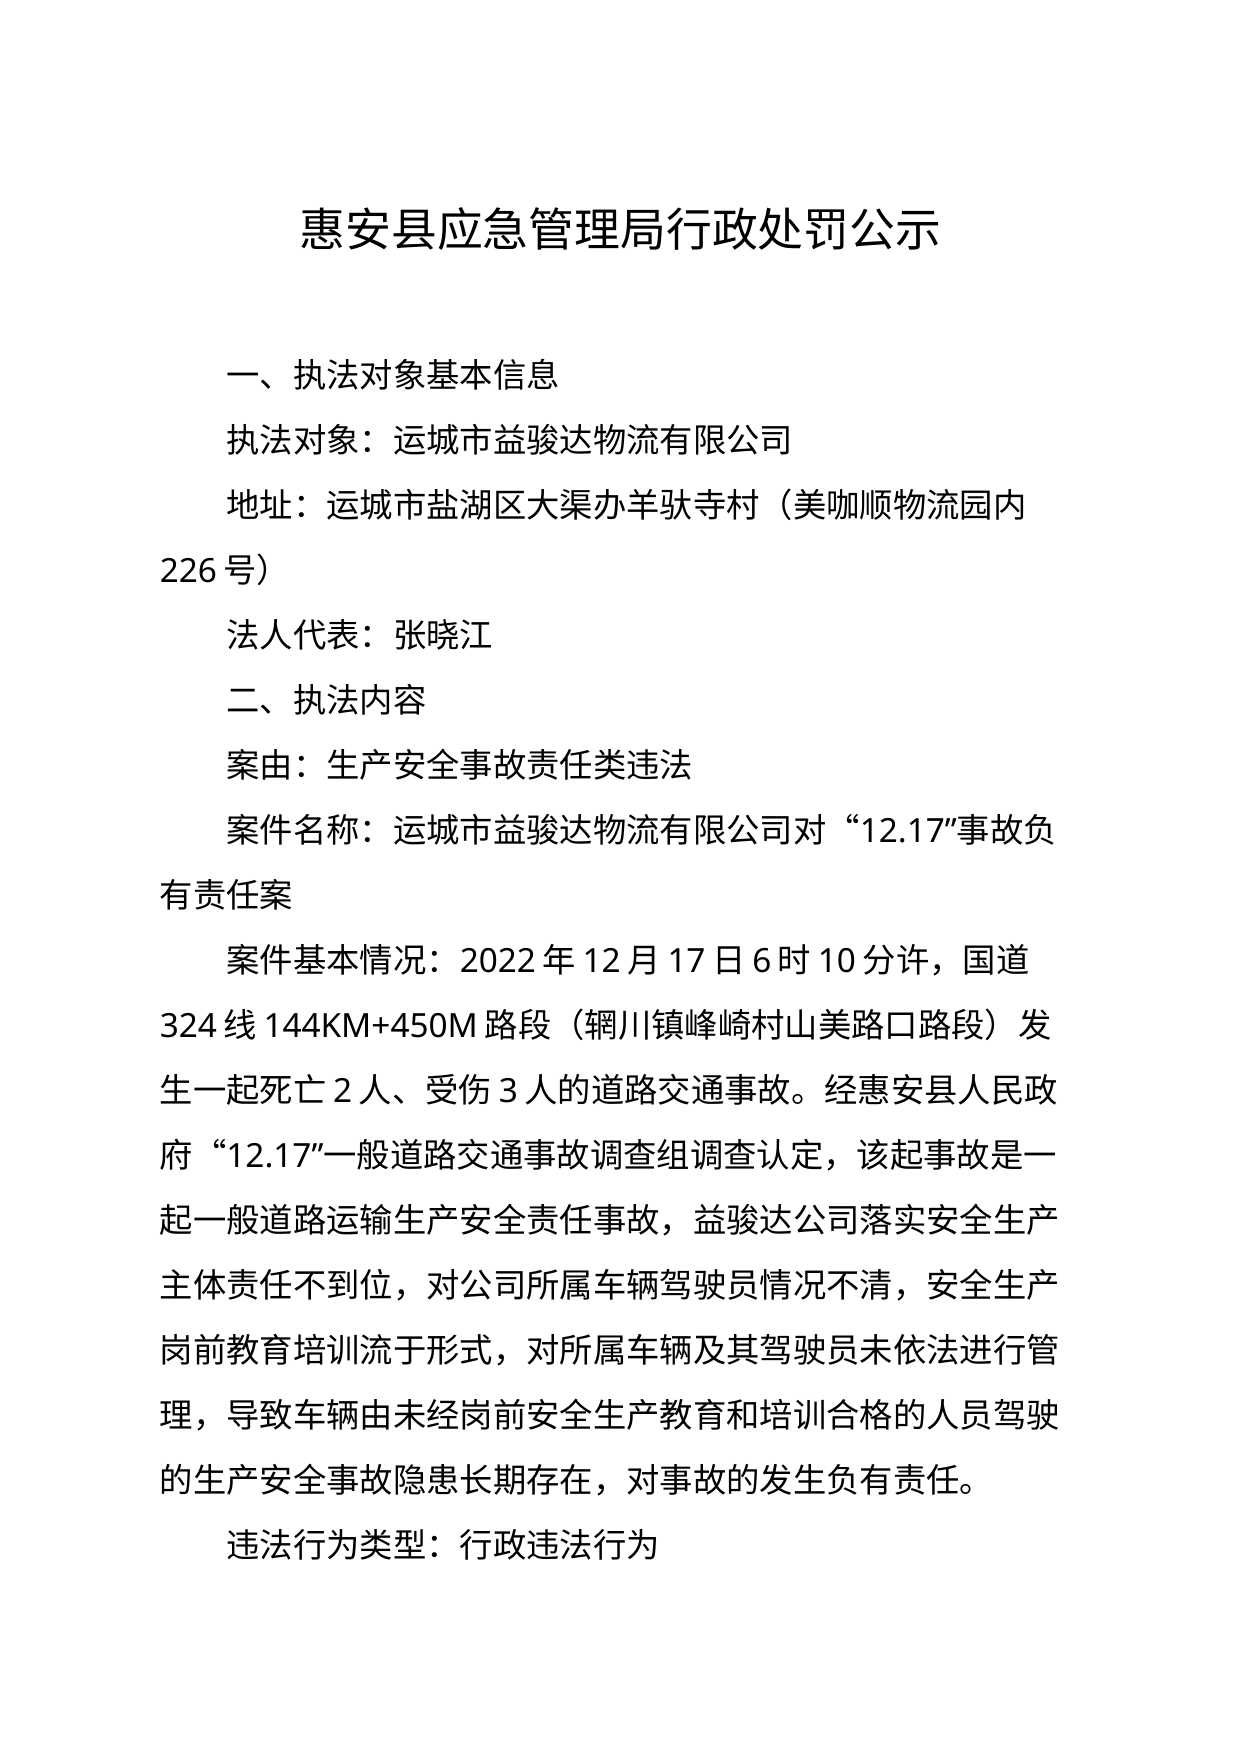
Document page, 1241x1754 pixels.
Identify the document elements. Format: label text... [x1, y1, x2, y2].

text 地址：运城市盐湖区大渠办羊驮寺村（美咖顺物流园内226号） [159, 471, 1081, 601]
text 法人代表：张晓江 [159, 601, 1081, 666]
text 违法行为类型：行政违法行为 [159, 1511, 1081, 1576]
text 惠安县应急管理局行政处罚公示 [159, 178, 1081, 276]
text 二、执法内容 [159, 666, 1081, 731]
text 案由：生产安全事故责任类违法 [159, 731, 1081, 796]
text 案件名称：运城市益骏达物流有限公司对“12.17”事故负有责任案 [159, 796, 1081, 926]
text 执法对象：运城市益骏达物流有限公司 [159, 406, 1081, 471]
text 一、执法对象基本信息 [159, 341, 1081, 406]
text 案件基本情况：2022年12月17日6时10分许，国道324线144KM+450M路段（辋川镇峰崎村山美路口路段）发生一起死亡2人、受伤3人的道路交通事故。经惠安县人民政府“12.17”一般道路交通事故调查组调查认定，该起事故是一起一般道路运输生产安全责任事故，益骏达公司落实安全生产主体责任不到位，对公司所属车辆驾驶员情况不清，安全生产岗前教育培训流于形式，对所属车辆及其驾驶员未依法进行管理，导致车辆由未经岗前安全生产教育和培训合格的人员驾驶的生产安全事故隐患长期存在，对事故的发生负有责任。 [159, 926, 1081, 1511]
